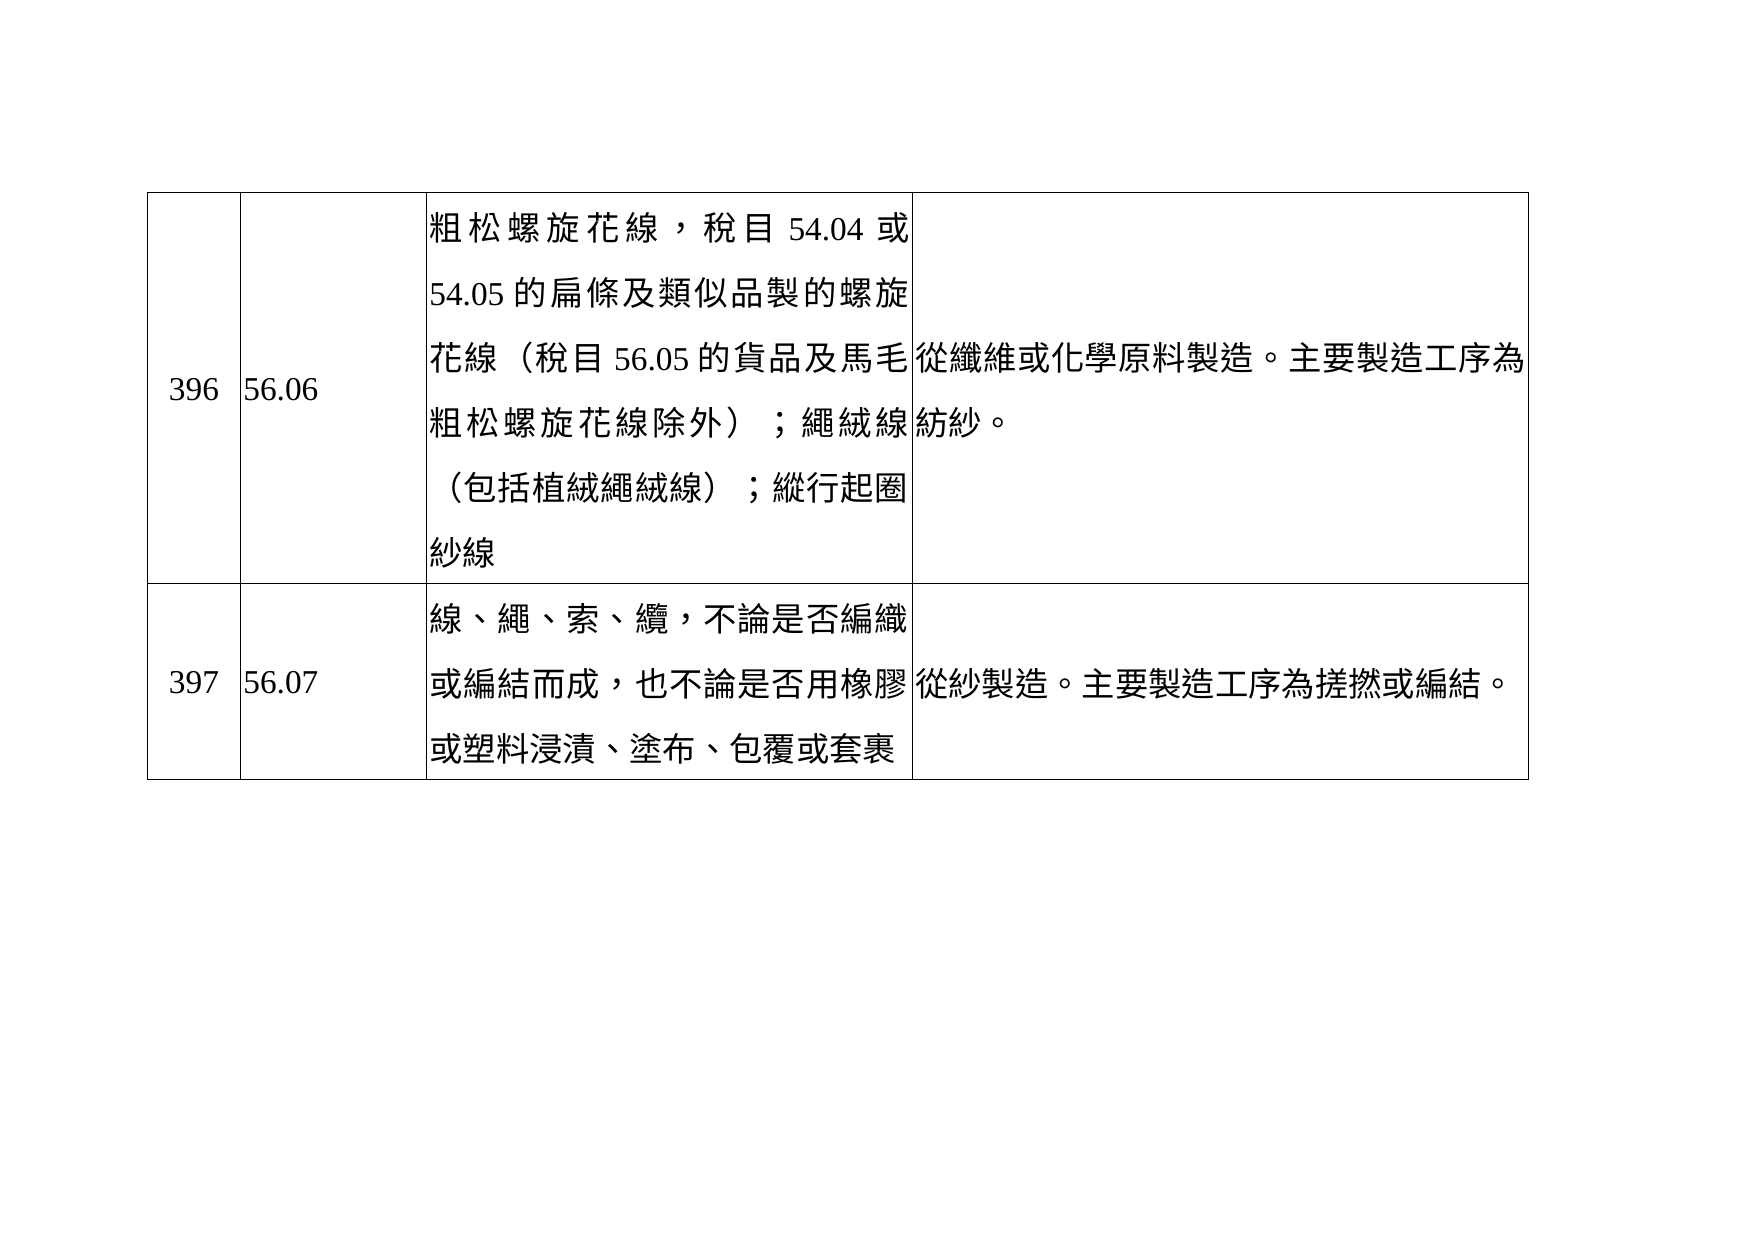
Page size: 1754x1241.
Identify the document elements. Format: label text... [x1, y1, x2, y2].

table_cell 從纖維或化學原料製造。主要製造工序為紡紗。 [913, 193, 1528, 583]
table_cell 396 [148, 193, 240, 583]
table_cell 線、繩、索、纜，不論是否編織或編結而成，也不論是否用橡膠或塑料浸漬、塗布、包覆或套裹 [427, 584, 912, 779]
table_cell 56.06 [241, 193, 426, 583]
table_cell 粗松螺旋花線，稅目54.04或54.05的扁條及類似品製的螺旋花線（稅目56.05的貨品及馬毛粗松螺旋花線除外）；繩絨線（包括植絨繩絨線）；縱行起圈紗線 [427, 193, 912, 583]
table_cell 397 [148, 584, 240, 779]
table_cell 56.07 [241, 584, 426, 779]
table_cell 從紗製造。主要製造工序為搓撚或編結。 [913, 584, 1528, 779]
